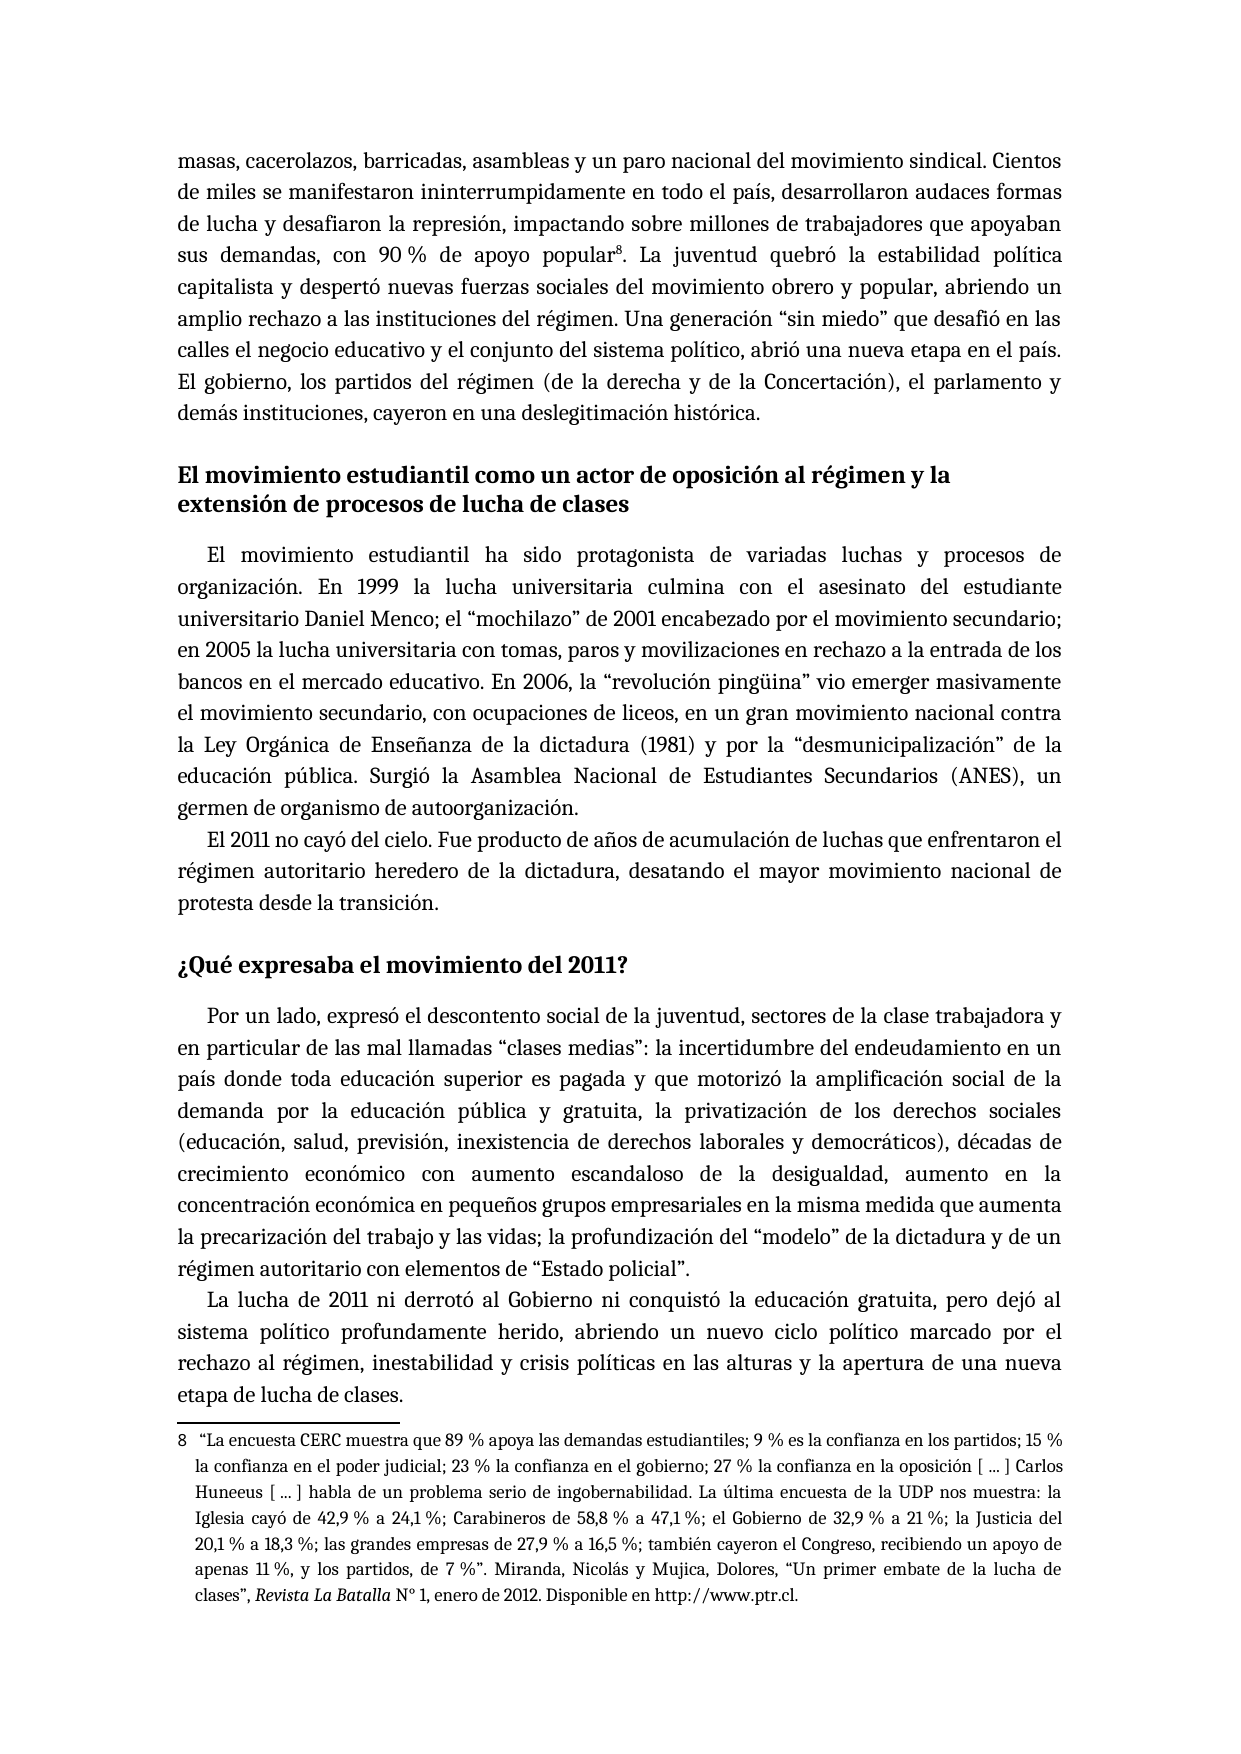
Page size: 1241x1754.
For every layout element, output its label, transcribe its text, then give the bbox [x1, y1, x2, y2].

text El 2011 no cayó del cielo. Fue producto de años de acumulación de luchas que enfrentaron el régimen autoritario heredero de la dictadura, desatando el mayor movimiento nacional de protesta desde la transición. [177, 826, 1063, 916]
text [177, 148, 1063, 426]
text La lucha de 2011 ni derrotó al Gobierno ni conquistó la educación gratuita, pero dejó al sistema político profundamente herido, abriendo un nuevo ciclo político marcado por el rechazo al régimen, inestabilidad y crisis políticas en las alturas y la apertura de una nueva etapa de lucha de clases. [177, 1287, 1063, 1408]
text ¿Qué expresaba el movimiento del 2011? [177, 951, 1063, 979]
text El movimiento estudiantil ha sido protagonista de variadas luchas y procesos de organización. En 1999 la lucha universitaria culmina con el asesinato del estudiante universitario Daniel Menco; el “mochilazo” de 2001 encabezado por el movimiento secundario; en 2005 la lucha universitaria con tomas, paros y movilizaciones en rechazo a la entrada de los bancos en el mercado educativo. En 2006, la “revolución pingüina” vio emerger masivamente el movimiento secundario, con ocupaciones de liceos, en un gran movimiento nacional contra la Ley Orgánica de Enseñanza de la dictadura (1981) y por la “desmunicipalización” de la educación pública. Surgió la Asamblea Nacional de Estudiantes Secundarios (ANES), un germen de organismo de autoorganización. [177, 542, 1063, 821]
text El movimiento estudiantil como un actor de oposición al régimen y la extensión de procesos de lucha de clases [177, 461, 1063, 519]
text Por un lado, expresó el descontento social de la juventud, sectores de la clase trabajadora y en particular de las mal llamadas “clases medias”: la incertidumbre del endeudamiento en un país donde toda educación superior es pagada y que motorizó la amplificación social de la demanda por la educación pública y gratuita, la privatización de los derechos sociales (educación, salud, previsión, inexistencia de derechos laborales y democráticos), décadas de crecimiento económico con aumento escandaloso de la desigualdad, aumento en la concentración económica en pequeños grupos empresariales en la misma medida que aumenta la precarización del trabajo y las vidas; la profundización del “modelo” de la dictadura y de un régimen autoritario con elementos de “Estado policial”. [177, 1003, 1063, 1282]
